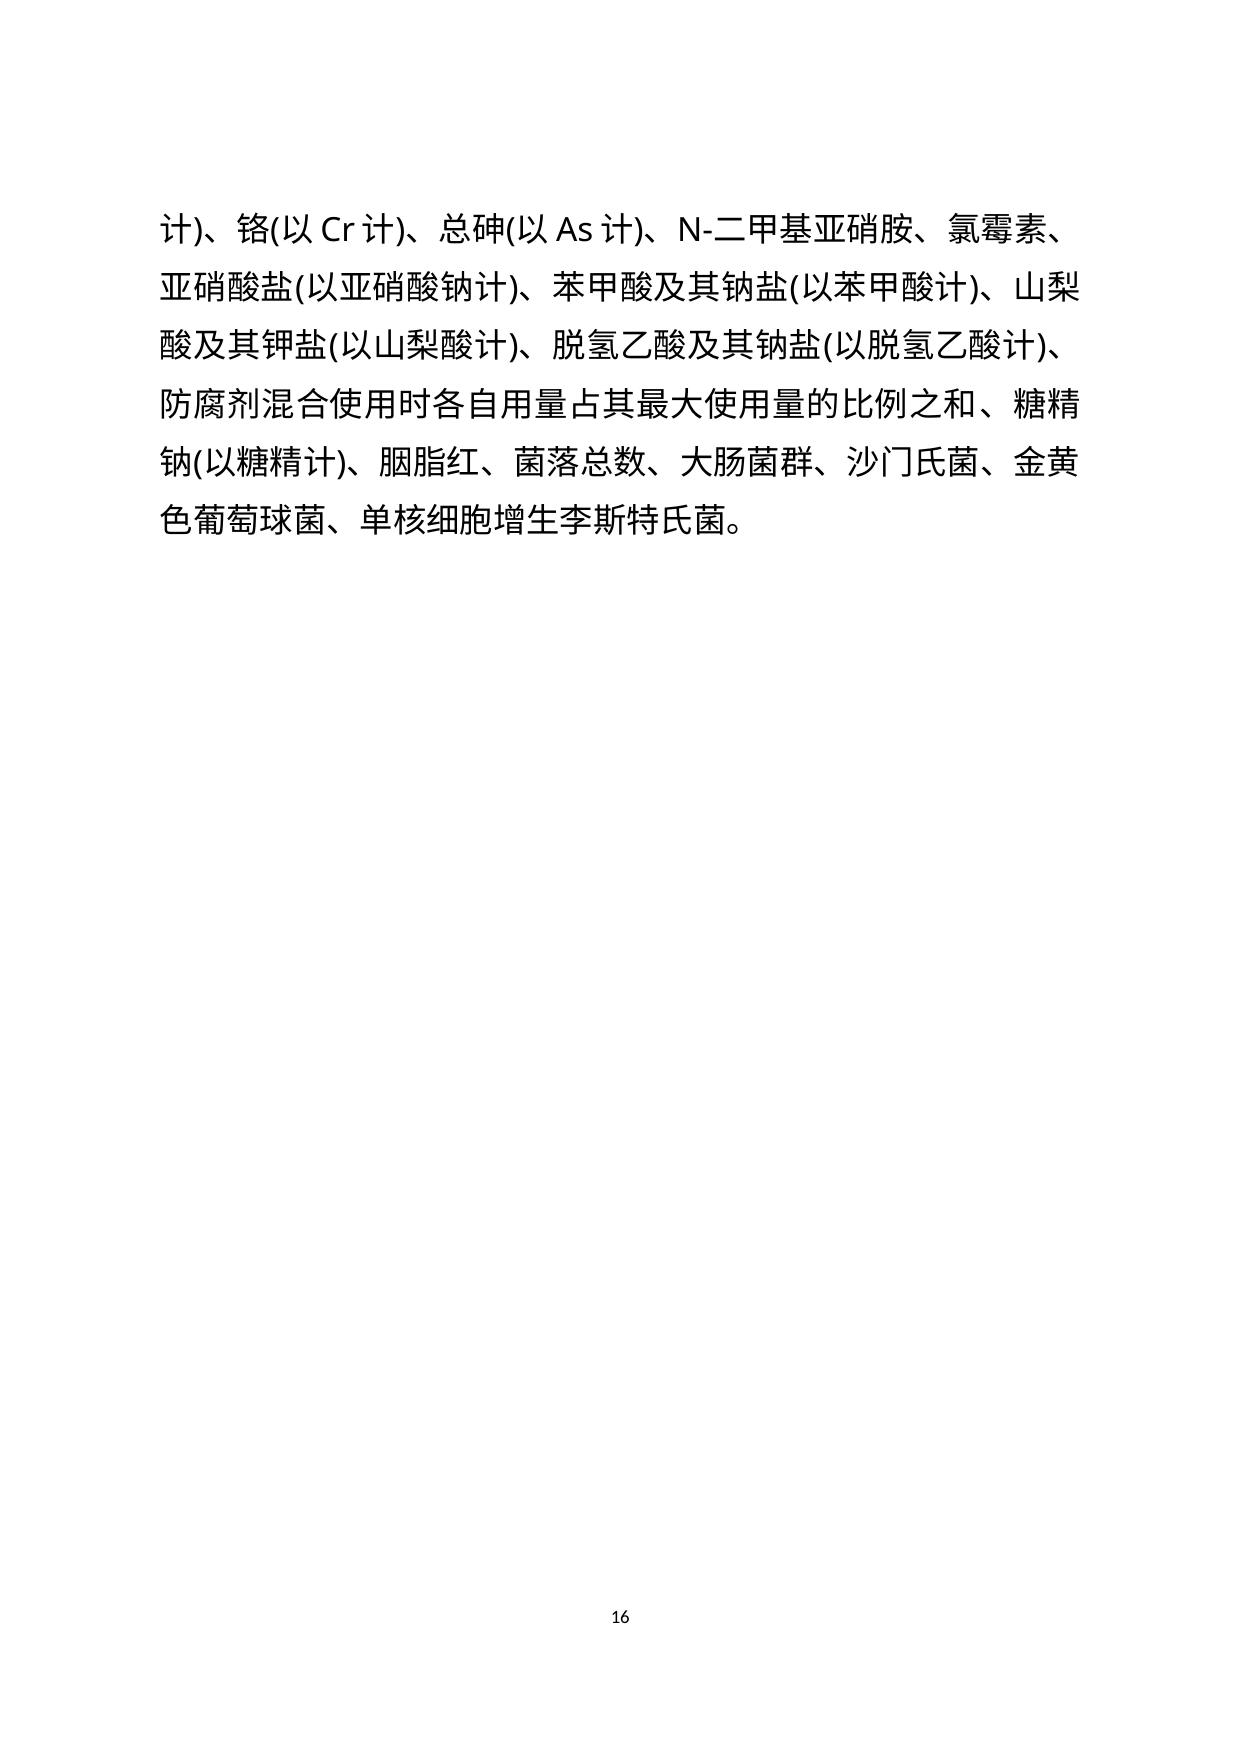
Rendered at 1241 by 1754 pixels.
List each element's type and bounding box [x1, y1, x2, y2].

text [159, 194, 1081, 544]
